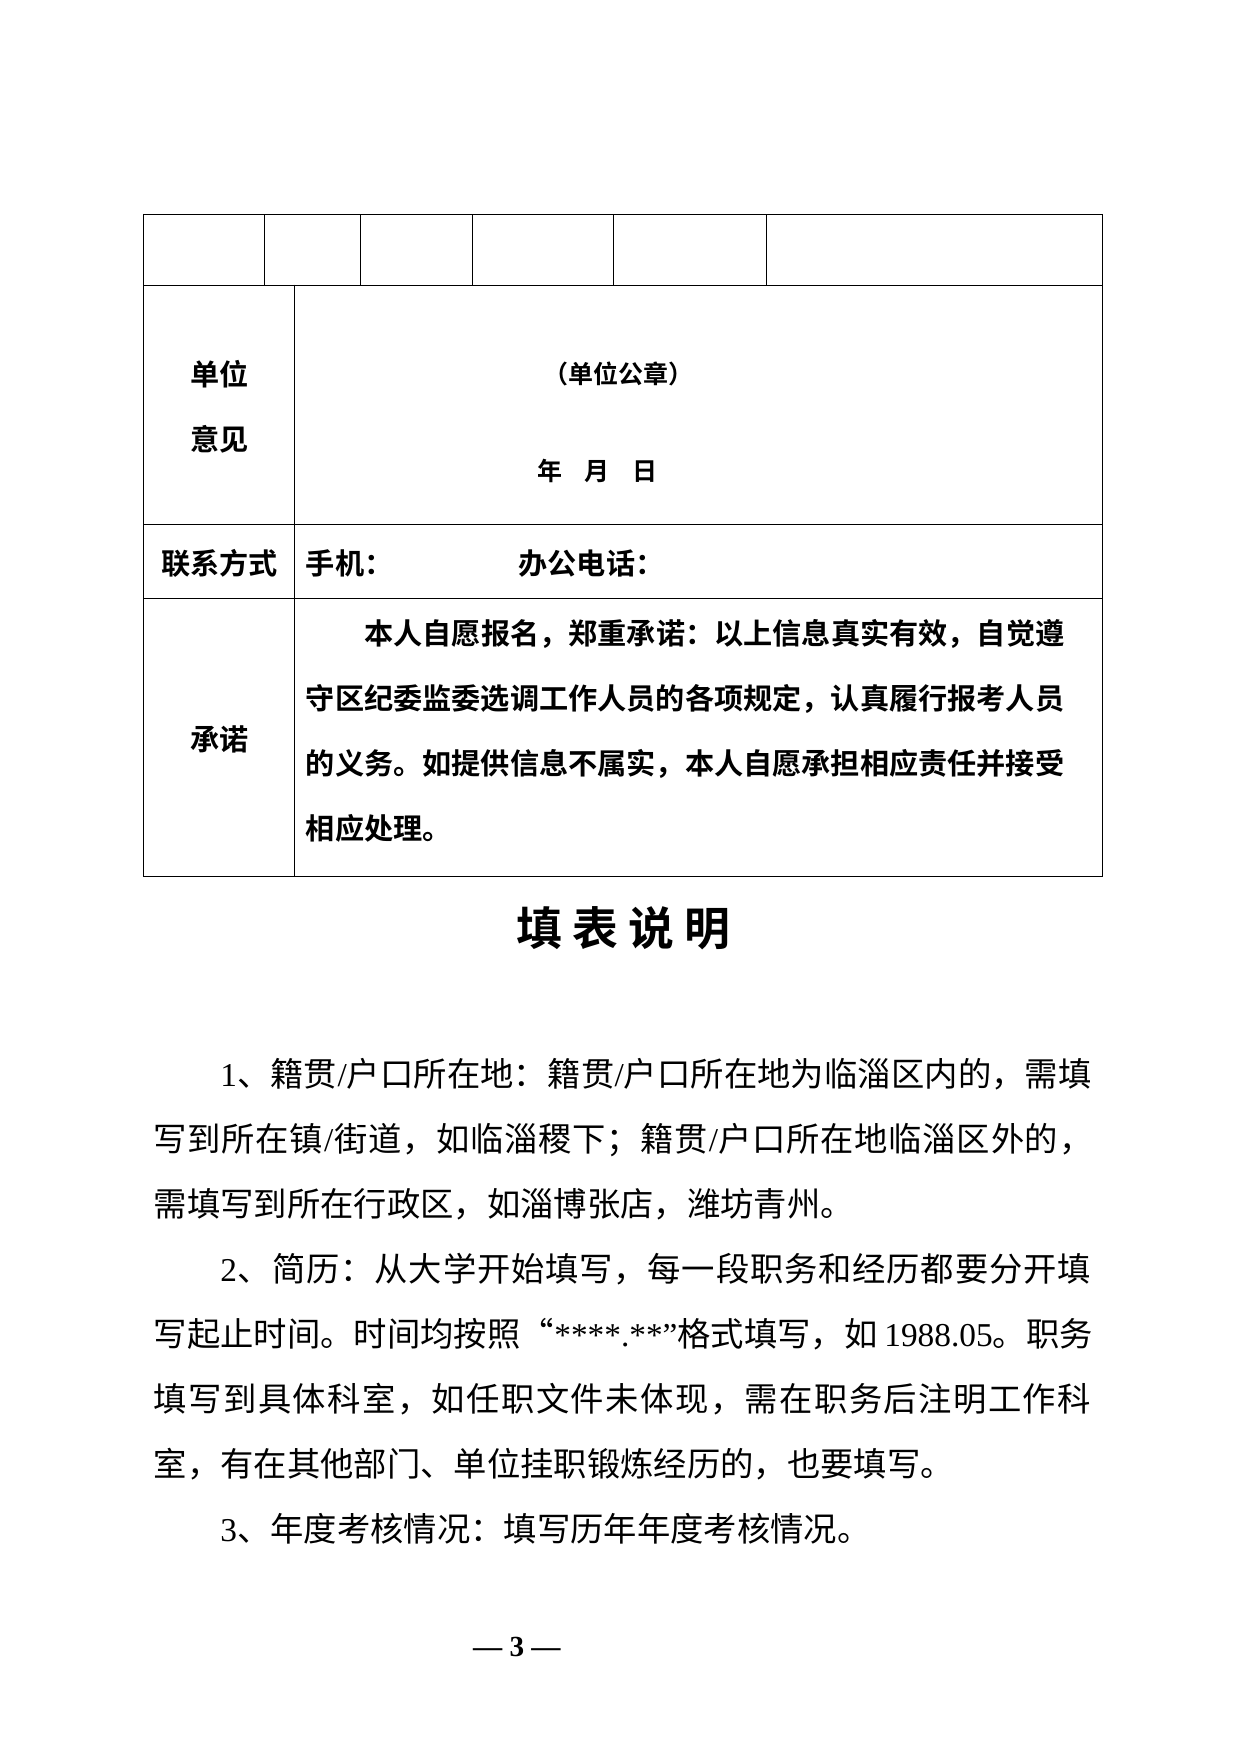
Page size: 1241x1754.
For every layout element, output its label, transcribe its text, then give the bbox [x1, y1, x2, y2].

table_cell [265, 215, 360, 284]
table_cell [767, 215, 1102, 284]
text 3、年度考核情况：填写历年年度考核情况。 [153, 1495, 1093, 1560]
text 填 表 说 明 [153, 877, 1093, 975]
table_cell [473, 215, 613, 284]
table_cell 本人自愿报名，郑重承诺：以上信息真实有效，自觉遵守区纪委监委选调工作人员的各项规定，认真履行报考人员的义务。如提供信息不属实，本人自愿承担相应责任并接受相应处理。 承诺人： 年 月 日 [295, 599, 1102, 876]
table_cell [361, 215, 472, 284]
table_cell 承诺 [144, 599, 294, 876]
text 2、简历：从大学开始填写，每一段职务和经历都要分开填写起止时间。时间均按照“****.**”格式填写，如1988.05。职务填写到具体科室，如任职文件未体现，需在职务后注明工作科室，有在其他部门、单位挂职锻炼经历的，也要填写。 [153, 1235, 1093, 1495]
table_cell [614, 215, 766, 284]
table_cell （单位公章） 年 月 日 [295, 286, 1102, 524]
table_cell 联系方式 [144, 525, 294, 598]
table_cell 单位 意见 [144, 286, 294, 524]
text 1、籍贯/户口所在地：籍贯/户口所在地为临淄区内的，需填写到所在镇/街道，如临淄稷下；籍贯/户口所在地临淄区外的，需填写到所在行政区，如淄博张店，潍坊青州。 [153, 1040, 1093, 1235]
table_cell 手机： 办公电话： [295, 525, 1102, 598]
